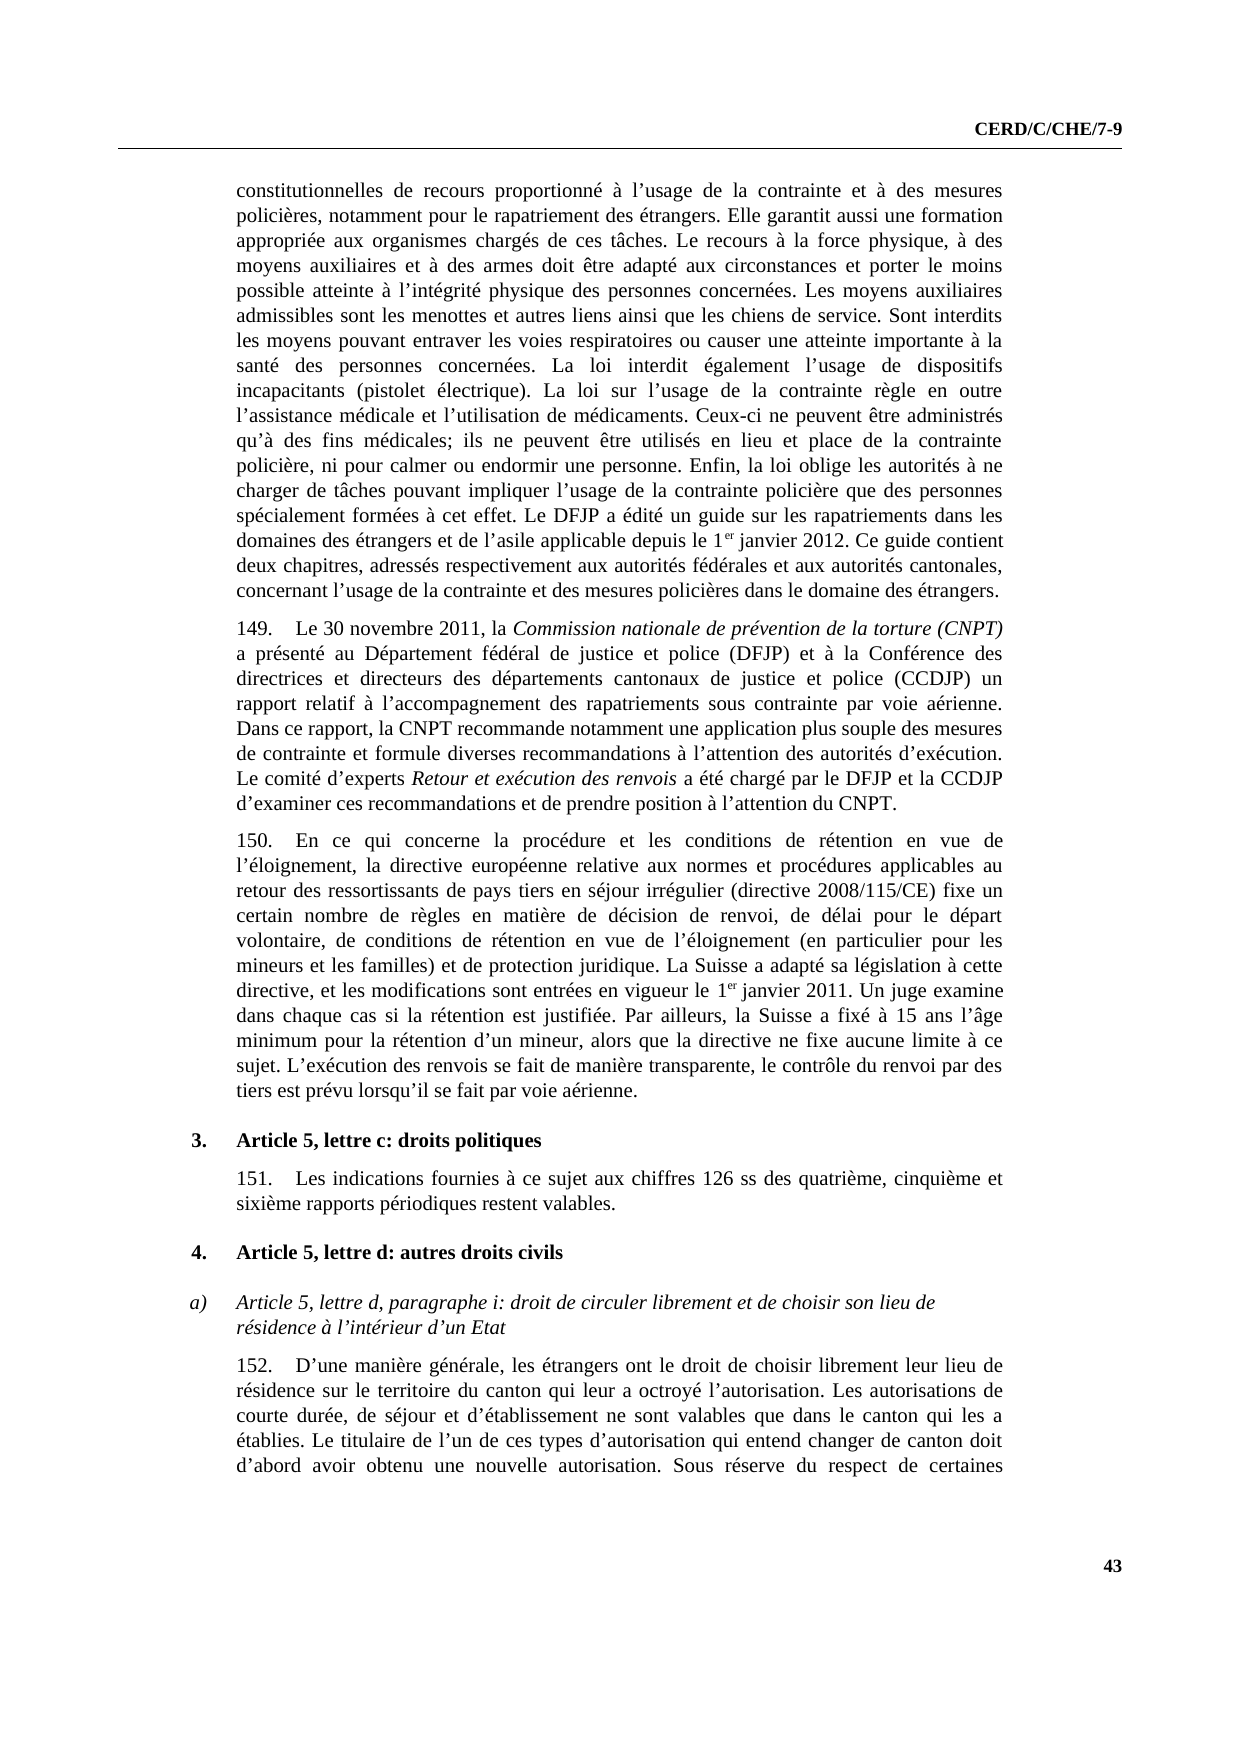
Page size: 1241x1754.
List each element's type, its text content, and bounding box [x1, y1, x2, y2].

text a) Article 5, lettre d, paragraphe i: droit de circuler librement et de choisir son lieu de résidence à l’intérieur d’un Etat [118, 1290, 1004, 1340]
text 149. Le 30 novembre 2011, la Commission nationale de prévention de la torture (CNPT) a présenté au Département fédéral de justice et police (DFJP) et à la Conférence des directrices et directeurs des départements cantonaux de justice et police (CCDJP) un rapport relatif à l’accompagnement des rapatriements sous contrainte par voie aérienne. Dans ce rapport, la CNPT recommande notamment une application plus souple des mesures de contrainte et formule diverses recommandations à l’attention des autorités d’exécution. Le comité d’experts Retour et exécution des renvois a été chargé par le DFJP et la CCDJP d’examiner ces recommandations et de prendre position à l’attention du CNPT. [236, 615, 1004, 815]
text 4. Article 5, lettre d: autres droits civils [118, 1240, 1004, 1265]
text 3. Article 5, lettre c: droits politiques [118, 1127, 1004, 1152]
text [236, 177, 1004, 602]
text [236, 1352, 1004, 1477]
text 150. En ce qui concerne la procédure et les conditions de rétention en vue de l’éloignement, la directive européenne relative aux normes et procédures applicables au retour des ressortissants de pays tiers en séjour irrégulier (directive 2008/115/CE) fixe un certain nombre de règles en matière de décision de renvoi, de délai pour le départ volontaire, de conditions de rétention en vue de l’éloignement (en particulier pour les mineurs et les familles) et de protection juridique. La Suisse a adapté sa législation à cette directive, et les modifications sont entrées en vigueur le 1er janvier 2011. Un juge examine dans chaque cas si la rétention est justifiée. Par ailleurs, la Suisse a fixé à 15 ans l’âge minimum pour la rétention d’un mineur, alors que la directive ne fixe aucune limite à ce sujet. L’exécution des renvois se fait de manière transparente, le contrôle du renvoi par des tiers est prévu lorsqu’il se fait par voie aérienne. [236, 827, 1004, 1102]
text 151. Les indications fournies à ce sujet aux chiffres 126 ss des quatrième, cinquième et sixième rapports périodiques restent valables. [236, 1165, 1004, 1215]
